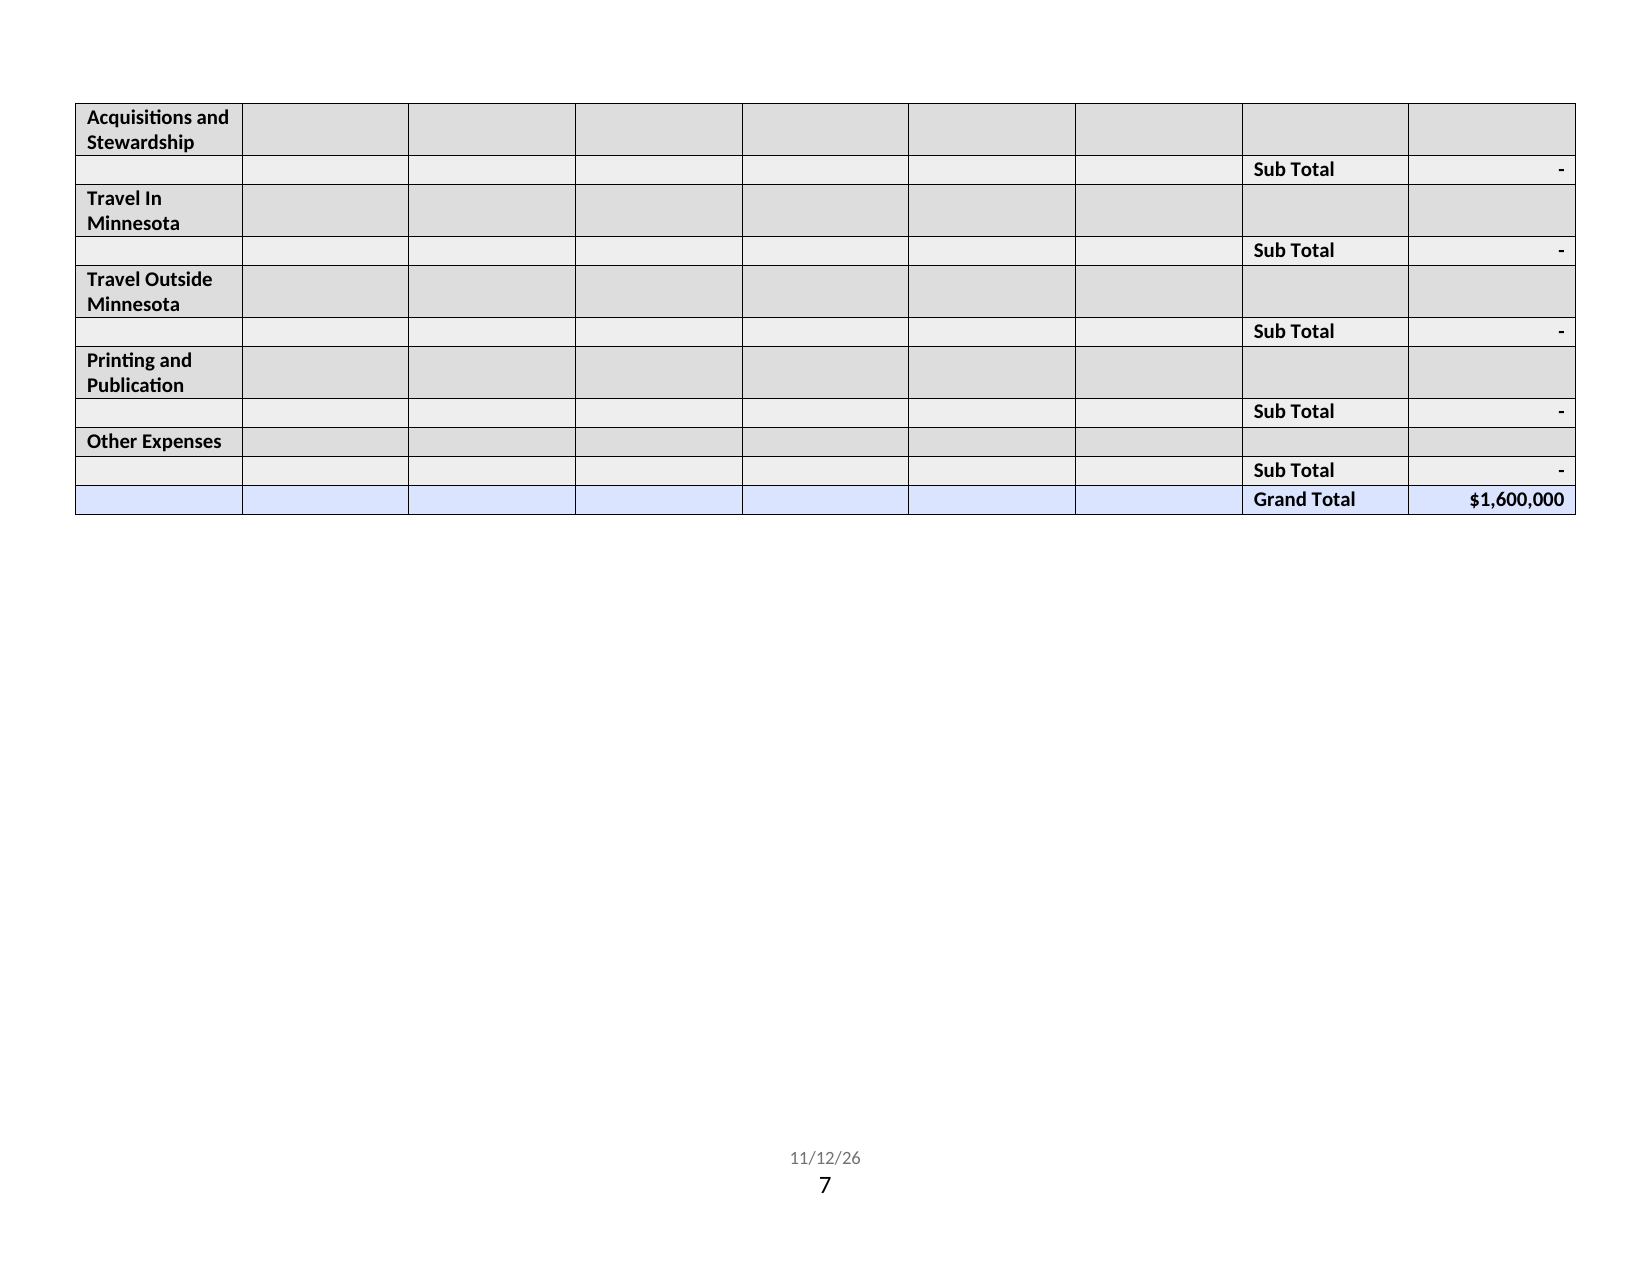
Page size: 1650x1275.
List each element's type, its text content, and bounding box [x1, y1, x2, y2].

table_cell Sub Total [1243, 457, 1408, 485]
table_cell [76, 156, 242, 184]
table_cell [576, 104, 742, 155]
table_cell Printing and Publication [76, 347, 242, 398]
table_cell [243, 318, 408, 346]
table_cell Sub Total [1243, 399, 1408, 427]
table_cell [243, 399, 408, 427]
table_cell [1076, 156, 1242, 184]
table_cell [243, 347, 408, 398]
table_cell Sub Total [1243, 318, 1408, 346]
table_cell [909, 318, 1075, 346]
table_cell - [1409, 156, 1575, 184]
table_cell [909, 237, 1075, 265]
table_cell [909, 457, 1075, 485]
table_cell [576, 428, 742, 456]
table_cell [909, 347, 1075, 398]
table_cell [243, 428, 408, 456]
table_cell [409, 428, 575, 456]
table_cell [243, 266, 408, 317]
table_cell [243, 486, 408, 514]
table_cell - [1409, 457, 1575, 485]
table_cell Other Expenses [76, 428, 242, 456]
table_cell $1,600,000 [1409, 486, 1575, 514]
table_cell [909, 399, 1075, 427]
table_cell [1243, 104, 1408, 155]
table_cell [1409, 104, 1575, 155]
table_cell [909, 266, 1075, 317]
table_cell [743, 486, 908, 514]
table_cell [409, 104, 575, 155]
table_cell [909, 486, 1075, 514]
table_cell [576, 347, 742, 398]
table_cell [743, 104, 908, 155]
table_cell Travel Outside Minnesota [76, 266, 242, 317]
table_cell [1243, 266, 1408, 317]
table_cell [409, 457, 575, 485]
table_cell [409, 486, 575, 514]
table_cell [409, 185, 575, 236]
table_cell [1076, 318, 1242, 346]
table_cell [1243, 185, 1408, 236]
table_cell [1243, 347, 1408, 398]
table_cell [1076, 237, 1242, 265]
table_cell [743, 347, 908, 398]
table_cell [76, 399, 242, 427]
table_cell [743, 156, 908, 184]
table_cell [1076, 486, 1242, 514]
table_cell [1076, 399, 1242, 427]
table_cell [409, 399, 575, 427]
table_cell Sub Total [1243, 156, 1408, 184]
table_cell [576, 156, 742, 184]
table_cell [1076, 185, 1242, 236]
table_cell [576, 318, 742, 346]
table_cell [243, 156, 408, 184]
table_cell [576, 237, 742, 265]
table_cell Sub Total [1243, 237, 1408, 265]
table_cell [576, 399, 742, 427]
table_cell [743, 428, 908, 456]
table_cell [743, 457, 908, 485]
table_cell [1076, 104, 1242, 155]
table_cell [576, 486, 742, 514]
table_cell - [1409, 318, 1575, 346]
table_cell [76, 486, 242, 514]
table_cell [909, 185, 1075, 236]
table_cell - [1409, 237, 1575, 265]
table_cell [576, 457, 742, 485]
table_cell [1243, 428, 1408, 456]
table_cell [1076, 266, 1242, 317]
table_cell - [1409, 399, 1575, 427]
table_cell [1409, 428, 1575, 456]
table_cell Grand Total [1243, 486, 1408, 514]
table_cell [1409, 347, 1575, 398]
table_cell [1409, 266, 1575, 317]
table_cell [409, 318, 575, 346]
table_cell [743, 266, 908, 317]
table_cell [76, 318, 242, 346]
table_cell [743, 185, 908, 236]
table_cell [1076, 428, 1242, 456]
table_cell [76, 237, 242, 265]
table_cell [909, 104, 1075, 155]
table_cell Acquisitions and Stewardship [76, 104, 242, 155]
table_cell [243, 104, 408, 155]
table_cell [1409, 185, 1575, 236]
table_cell [409, 347, 575, 398]
table_cell [243, 185, 408, 236]
table_cell [1076, 347, 1242, 398]
table_cell [76, 457, 242, 485]
table_cell [909, 156, 1075, 184]
table_cell [409, 156, 575, 184]
table_cell [576, 266, 742, 317]
table_cell [909, 428, 1075, 456]
table_cell [243, 457, 408, 485]
table_cell Travel In Minnesota [76, 185, 242, 236]
table_cell [1076, 457, 1242, 485]
table_cell [243, 237, 408, 265]
table_cell [743, 237, 908, 265]
table_cell [409, 266, 575, 317]
table_cell [576, 185, 742, 236]
table_cell [743, 399, 908, 427]
table_cell [743, 318, 908, 346]
table_cell [409, 237, 575, 265]
